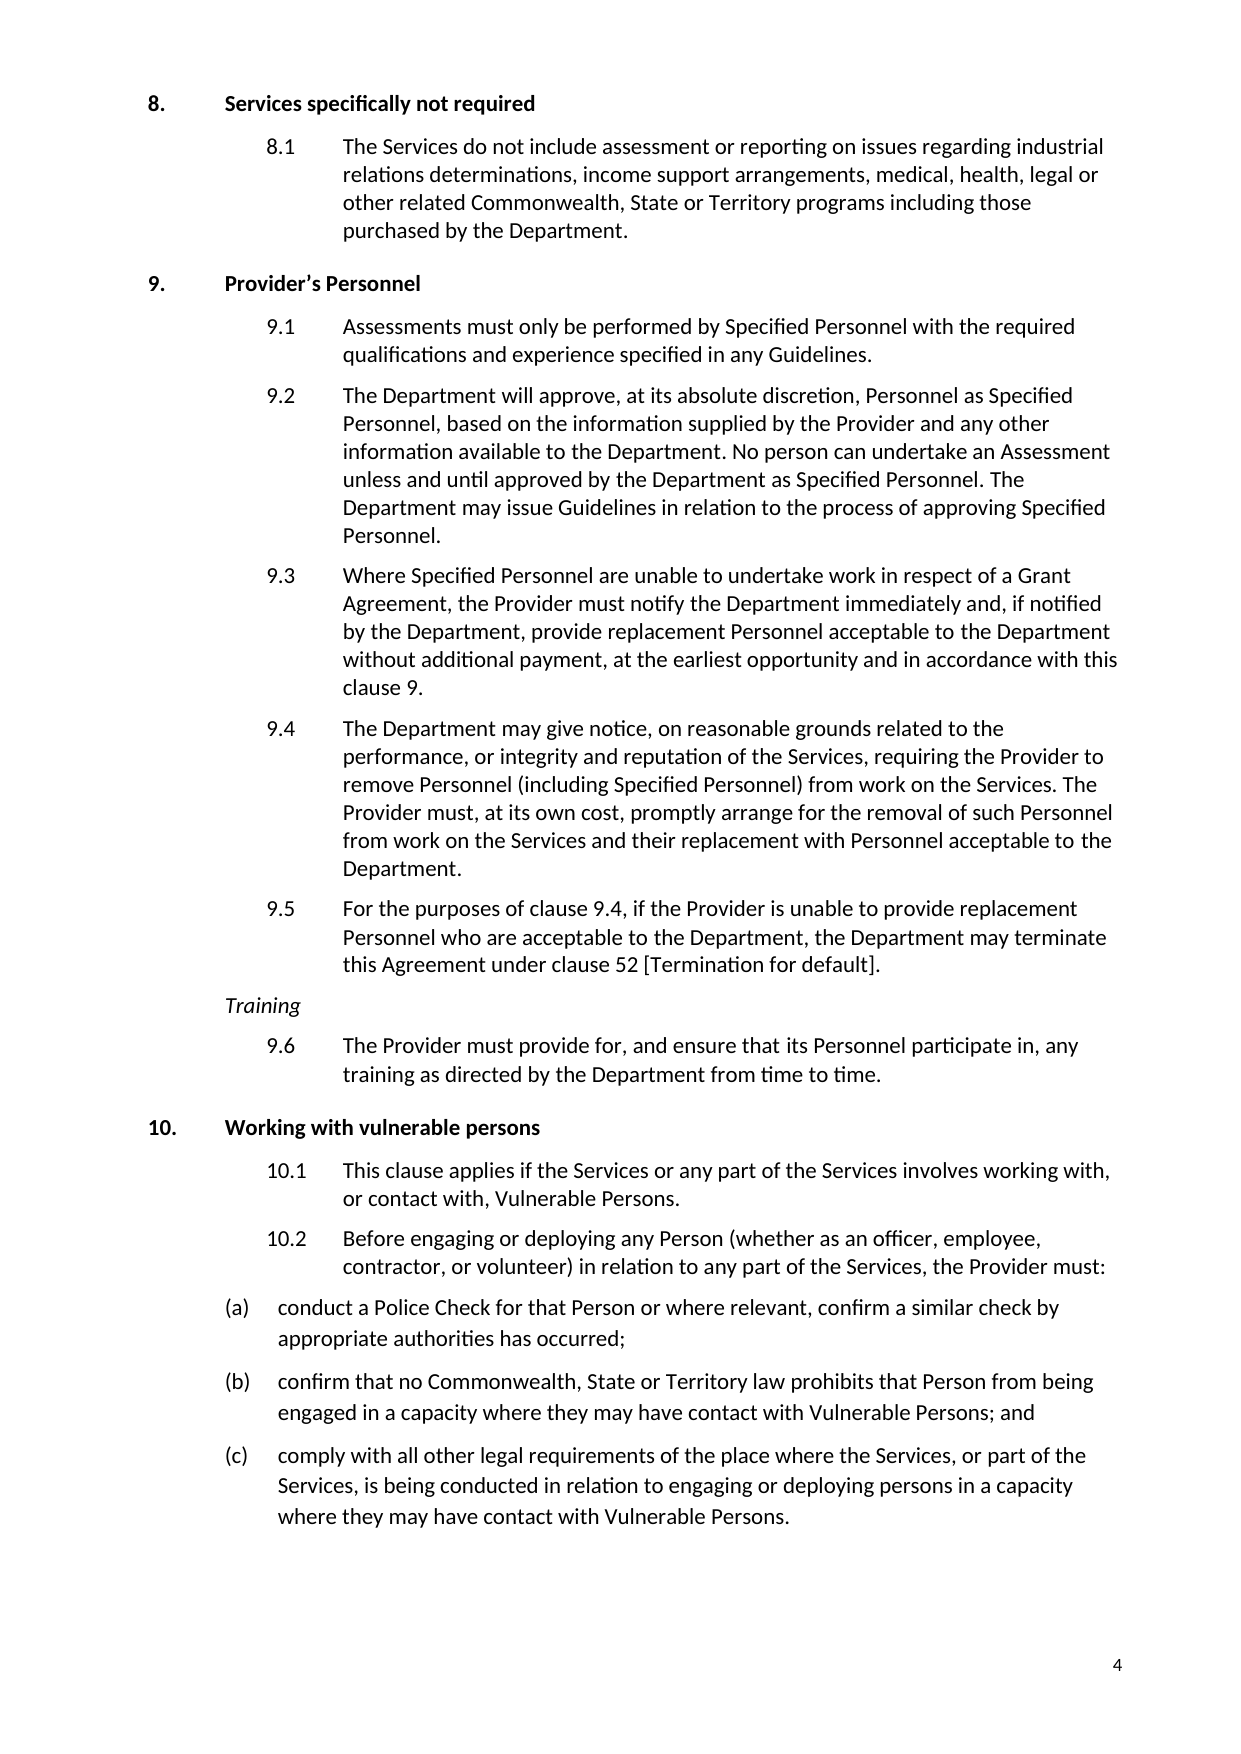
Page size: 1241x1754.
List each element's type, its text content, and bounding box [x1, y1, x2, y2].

text confirm that no Commonwealth, State or Territory law prohibits that Person from being engaged in a capacity where they may have contact with Vulnerable Persons; and [224, 1367, 1122, 1426]
text comply with all other legal requirements of the place where the Services, or part of the Services, is being conducted in relation to engaging or deploying persons in a capacity where they may have contact with Vulnerable Persons. [224, 1441, 1122, 1530]
subtitle Working with vulnerable persons [148, 1113, 1122, 1141]
text The Department will approve, at its absolute discretion, Personnel as Specified Personnel, based on the information supplied by the Provider and any other information available to the Department. No person can undertake an Assessment unless and until approved by the Department as Specified Personnel. The Department may issue Guidelines in relation to the process of approving Specified Personnel. [266, 381, 1122, 549]
subtitle Training [224, 991, 1122, 1019]
subtitle Provider’s Personnel [148, 269, 1122, 297]
text This clause applies if the Services or any part of the Services involves working with, or contact with, Vulnerable Persons. [266, 1156, 1122, 1212]
subtitle Services specifically not required [148, 89, 1122, 117]
text For the purposes of clause 9.4, if the Provider is unable to provide replacement Personnel who are acceptable to the Department, the Department may terminate this Agreement under clause 52 [Termination for default]. [266, 894, 1122, 979]
text Assessments must only be performed by Specified Personnel with the required qualifications and experience specified in any Guidelines. [266, 312, 1122, 368]
text conduct a Police Check for that Person or where relevant, confirm a similar check by appropriate authorities has occurred; [224, 1293, 1122, 1352]
text The Provider must provide for, and ensure that its Personnel participate in, any training as directed by the Department from time to time. [266, 1032, 1122, 1088]
text Where Specified Personnel are unable to undertake work in respect of a Grant Agreement, the Provider must notify the Department immediately and, if notified by the Department, provide replacement Personnel acceptable to the Department without additional payment, at the earliest opportunity and in accordance with this clause 9. [266, 561, 1122, 701]
text The Services do not include assessment or reporting on issues regarding industrial relations determinations, income support arrangements, medical, health, legal or other related Commonwealth, State or Territory programs including those purchased by the Department. [266, 132, 1122, 244]
text The Department may give notice, on reasonable grounds related to the performance, or integrity and reputation of the Services, requiring the Provider to remove Personnel (including Specified Personnel) from work on the Services. The Provider must, at its own cost, promptly arrange for the removal of such Personnel from work on the Services and their replacement with Personnel acceptable to the Department. [266, 714, 1122, 882]
text Before engaging or deploying any Person (whether as an officer, employee, contractor, or volunteer) in relation to any part of the Services, the Provider must: [266, 1224, 1122, 1281]
